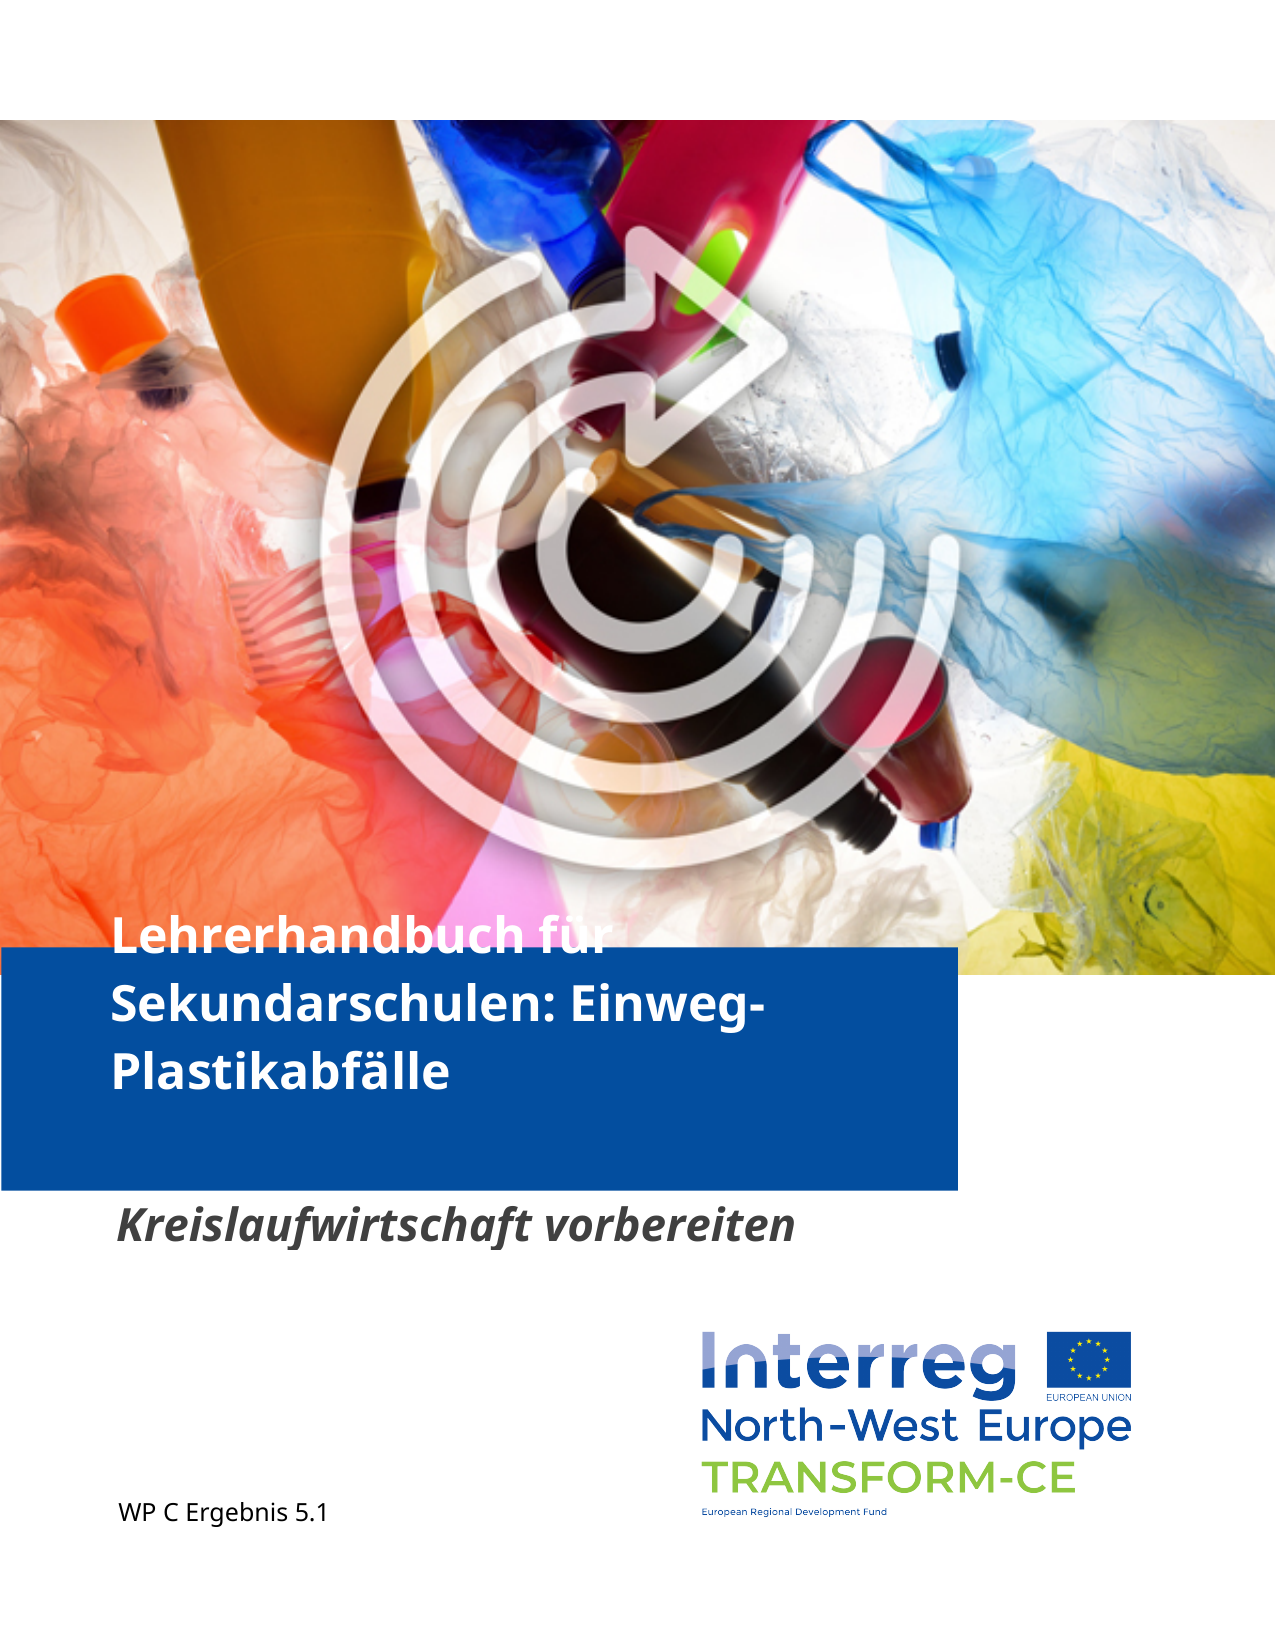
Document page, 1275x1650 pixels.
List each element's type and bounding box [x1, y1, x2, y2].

picture [0, 120, 1275, 975]
picture [504, 931, 515, 947]
picture [233, 931, 243, 936]
picture [178, 931, 189, 947]
picture [349, 931, 360, 947]
picture [318, 940, 327, 947]
picture [381, 931, 392, 947]
picture [414, 931, 425, 947]
picture [148, 931, 158, 936]
picture [286, 931, 297, 947]
picture [676, 1317, 1157, 1532]
